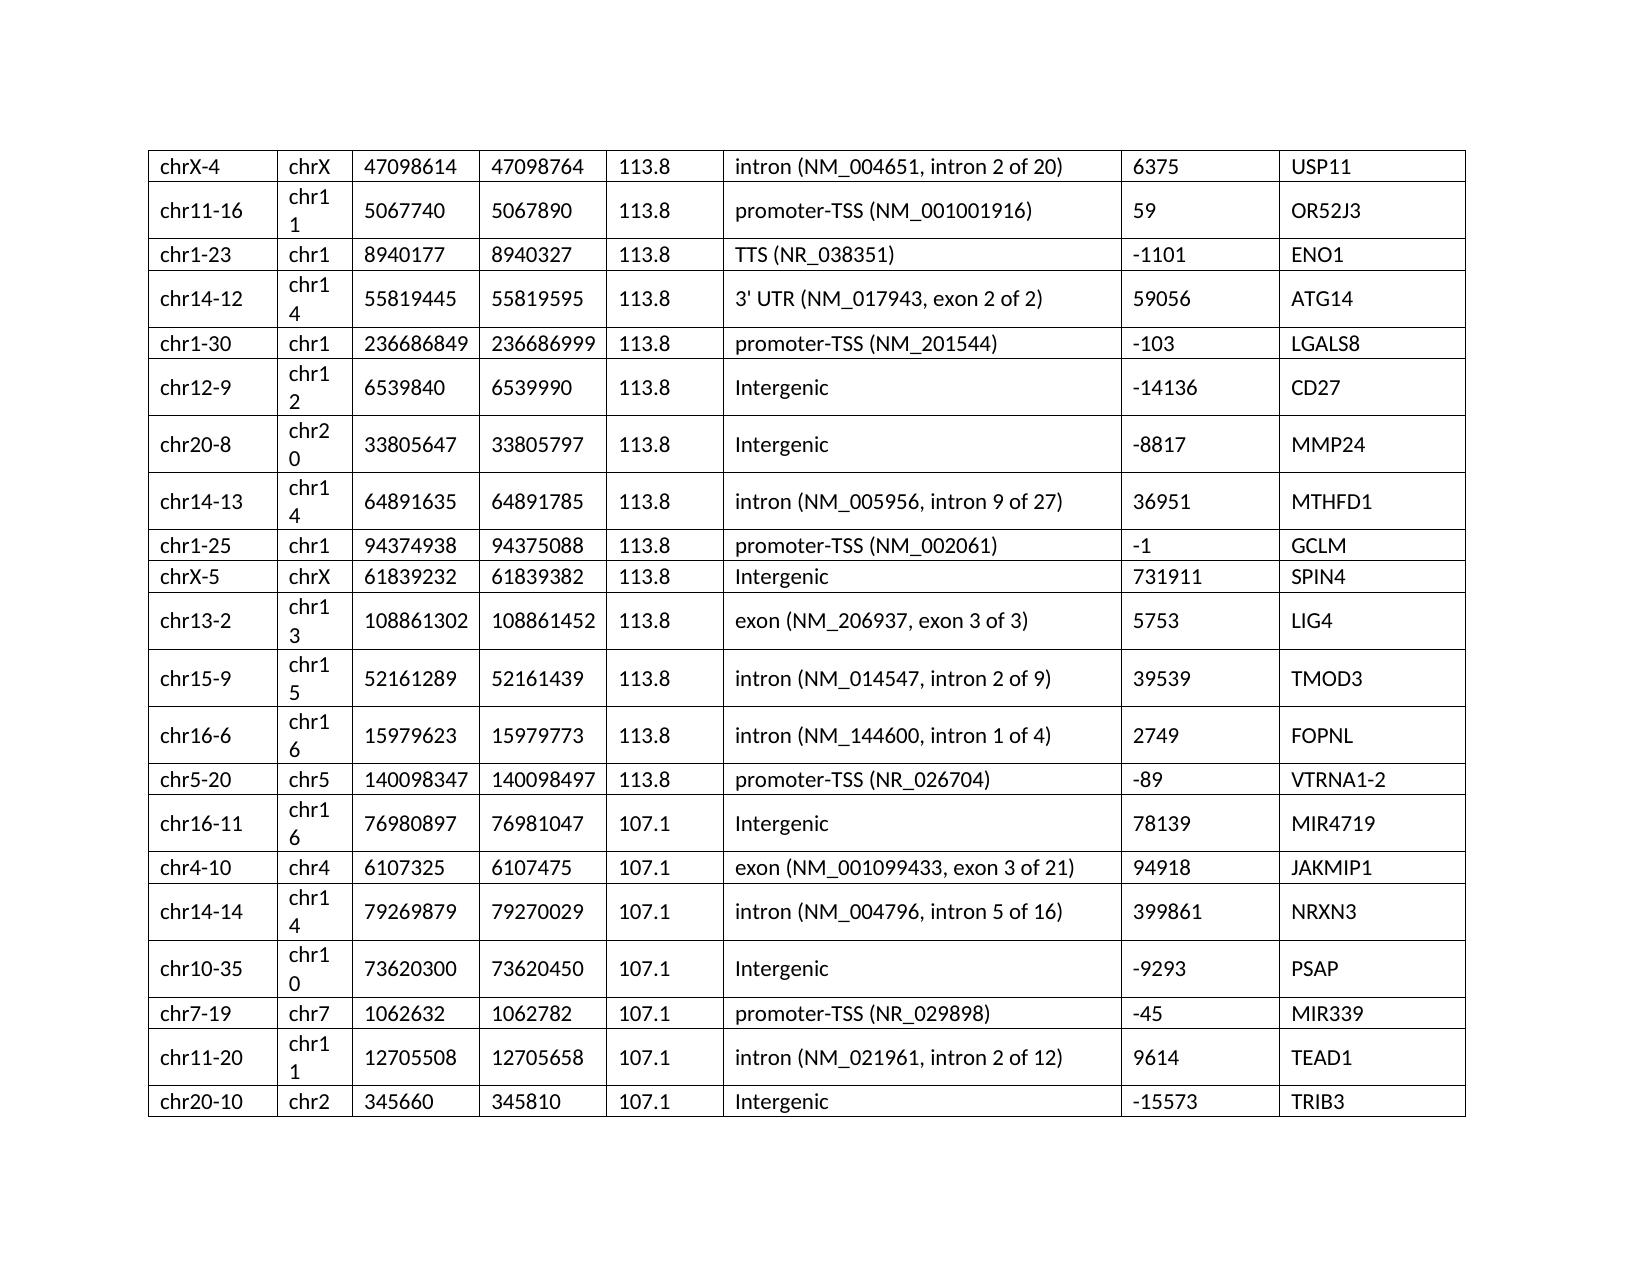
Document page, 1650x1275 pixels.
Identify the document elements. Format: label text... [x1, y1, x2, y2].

table_cell 113.8 [607, 182, 723, 238]
table_cell Intergenic [724, 941, 1121, 997]
table_cell 76981047 [480, 795, 606, 851]
table_cell SPIN4 [1280, 561, 1465, 592]
table_cell 6539990 [480, 359, 606, 415]
table_cell 78139 [1122, 795, 1279, 851]
table_cell TRIB3 [1280, 1086, 1465, 1116]
table_cell ATG14 [1280, 271, 1465, 327]
table_cell Intergenic [724, 1086, 1121, 1116]
table_cell 1062632 [353, 998, 479, 1028]
table_cell 73620450 [480, 941, 606, 997]
table_cell chr1-23 [149, 239, 277, 269]
table_cell USP11 [1280, 151, 1465, 181]
table_cell chr1 [278, 328, 352, 358]
table_cell 107.1 [607, 795, 723, 851]
table_cell chr13 [278, 593, 352, 649]
table_cell chr11-20 [149, 1029, 277, 1085]
table_cell MIR4719 [1280, 795, 1465, 851]
table_cell exon (NM_001099433, exon 3 of 21) [724, 852, 1121, 882]
table_cell 113.8 [607, 151, 723, 181]
table_cell 39539 [1122, 650, 1279, 706]
table_cell 107.1 [607, 998, 723, 1028]
table_cell LIG4 [1280, 593, 1465, 649]
table_cell chr10-35 [149, 941, 277, 997]
table_cell 59056 [1122, 271, 1279, 327]
table_cell 94374938 [353, 530, 479, 560]
table_cell CD27 [1280, 359, 1465, 415]
table_cell intron (NM_021961, intron 2 of 12) [724, 1029, 1121, 1085]
table_cell intron (NM_144600, intron 1 of 4) [724, 707, 1121, 763]
table_cell 94918 [1122, 852, 1279, 882]
table_cell chrX-5 [149, 561, 277, 592]
table_cell TTS (NR_038351) [724, 239, 1121, 269]
table_cell 6375 [1122, 151, 1279, 181]
table_cell 113.8 [607, 359, 723, 415]
table_cell LGALS8 [1280, 328, 1465, 358]
table_cell chr1 [278, 530, 352, 560]
table_cell promoter-TSS (NR_026704) [724, 764, 1121, 794]
table_cell -15573 [1122, 1086, 1279, 1116]
table_cell 236686849 [353, 328, 479, 358]
table_cell -89 [1122, 764, 1279, 794]
table_cell chr20-10 [149, 1086, 277, 1116]
table_cell chrX [278, 151, 352, 181]
table_cell 113.8 [607, 328, 723, 358]
table_cell chr16-6 [149, 707, 277, 763]
table_cell 345810 [480, 1086, 606, 1116]
table_cell 73620300 [353, 941, 479, 997]
table_cell chr4-10 [149, 852, 277, 882]
table_cell NRXN3 [1280, 884, 1465, 939]
table_cell 345660 [353, 1086, 479, 1116]
table_cell 79270029 [480, 884, 606, 939]
table_cell 59 [1122, 182, 1279, 238]
table_cell -1 [1122, 530, 1279, 560]
table_cell 5067890 [480, 182, 606, 238]
table_cell -14136 [1122, 359, 1279, 415]
table_cell chr1-30 [149, 328, 277, 358]
table_cell intron (NM_005956, intron 9 of 27) [724, 473, 1121, 529]
table_cell chr4 [278, 852, 352, 882]
table_cell chr16-11 [149, 795, 277, 851]
table_cell chr10 [278, 941, 352, 997]
table_cell promoter-TSS (NR_029898) [724, 998, 1121, 1028]
table_cell promoter-TSS (NM_201544) [724, 328, 1121, 358]
table_cell chr5-20 [149, 764, 277, 794]
table_cell 6107475 [480, 852, 606, 882]
table_cell 113.8 [607, 561, 723, 592]
table_cell GCLM [1280, 530, 1465, 560]
table_cell 12705658 [480, 1029, 606, 1085]
table_cell intron (NM_014547, intron 2 of 9) [724, 650, 1121, 706]
table_cell 64891635 [353, 473, 479, 529]
table_cell 140098347 [353, 764, 479, 794]
table_cell 47098614 [353, 151, 479, 181]
table_cell 113.8 [607, 764, 723, 794]
table_cell promoter-TSS (NM_002061) [724, 530, 1121, 560]
table_cell intron (NM_004796, intron 5 of 16) [724, 884, 1121, 939]
table_cell chr12-9 [149, 359, 277, 415]
table_cell 33805647 [353, 416, 479, 472]
table_cell FOPNL [1280, 707, 1465, 763]
table_cell chr15-9 [149, 650, 277, 706]
table_cell 6107325 [353, 852, 479, 882]
table_cell Intergenic [724, 359, 1121, 415]
table_cell 64891785 [480, 473, 606, 529]
table_cell -103 [1122, 328, 1279, 358]
table_cell -9293 [1122, 941, 1279, 997]
table_cell chr15 [278, 650, 352, 706]
table_cell 1062782 [480, 998, 606, 1028]
table_cell chr7 [278, 998, 352, 1028]
table_cell 52161289 [353, 650, 479, 706]
table_cell VTRNA1-2 [1280, 764, 1465, 794]
table_cell 2749 [1122, 707, 1279, 763]
table_cell 61839232 [353, 561, 479, 592]
table_cell MTHFD1 [1280, 473, 1465, 529]
table_cell 6539840 [353, 359, 479, 415]
table_cell 15979623 [353, 707, 479, 763]
table_cell chr13-2 [149, 593, 277, 649]
table_cell 8940177 [353, 239, 479, 269]
table_cell Intergenic [724, 416, 1121, 472]
table_cell chr11 [278, 1029, 352, 1085]
table_cell 61839382 [480, 561, 606, 592]
table_cell 52161439 [480, 650, 606, 706]
table_cell 108861452 [480, 593, 606, 649]
table_cell chr11-16 [149, 182, 277, 238]
table_cell 113.8 [607, 707, 723, 763]
table_cell chr14 [278, 473, 352, 529]
table_cell -45 [1122, 998, 1279, 1028]
table_cell chr16 [278, 707, 352, 763]
table_cell chr20 [278, 416, 352, 472]
table_cell 113.8 [607, 473, 723, 529]
table_cell 113.8 [607, 239, 723, 269]
table_cell chr20 [278, 1086, 352, 1116]
table_cell 113.8 [607, 593, 723, 649]
table_cell 108861302 [353, 593, 479, 649]
table_cell 15979773 [480, 707, 606, 763]
table_cell 8940327 [480, 239, 606, 269]
table_cell 399861 [1122, 884, 1279, 939]
table_cell 36951 [1122, 473, 1279, 529]
table_cell 107.1 [607, 941, 723, 997]
table_cell chr11 [278, 182, 352, 238]
table_cell 5753 [1122, 593, 1279, 649]
table_cell chr14-14 [149, 884, 277, 939]
table_cell 12705508 [353, 1029, 479, 1085]
table_cell promoter-TSS (NM_001001916) [724, 182, 1121, 238]
table_cell 76980897 [353, 795, 479, 851]
table_cell MIR339 [1280, 998, 1465, 1028]
table_cell 107.1 [607, 1029, 723, 1085]
table_cell 113.8 [607, 650, 723, 706]
table_cell 107.1 [607, 852, 723, 882]
table_cell chr14 [278, 271, 352, 327]
table_cell TMOD3 [1280, 650, 1465, 706]
table_cell 55819595 [480, 271, 606, 327]
table_cell TEAD1 [1280, 1029, 1465, 1085]
table_cell chr20-8 [149, 416, 277, 472]
table_cell 113.8 [607, 271, 723, 327]
table_cell 3' UTR (NM_017943, exon 2 of 2) [724, 271, 1121, 327]
table_cell Intergenic [724, 561, 1121, 592]
table_cell chr1-25 [149, 530, 277, 560]
table_cell 9614 [1122, 1029, 1279, 1085]
table_cell 5067740 [353, 182, 479, 238]
table_cell Intergenic [724, 795, 1121, 851]
table_cell chr14 [278, 884, 352, 939]
table_cell chr7-19 [149, 998, 277, 1028]
table_cell intron (NM_004651, intron 2 of 20) [724, 151, 1121, 181]
table_cell chr5 [278, 764, 352, 794]
table_cell 113.8 [607, 530, 723, 560]
table_cell chrX [278, 561, 352, 592]
table_cell 79269879 [353, 884, 479, 939]
table_cell 140098497 [480, 764, 606, 794]
table_cell 731911 [1122, 561, 1279, 592]
table_cell OR52J3 [1280, 182, 1465, 238]
table_cell exon (NM_206937, exon 3 of 3) [724, 593, 1121, 649]
table_cell -1101 [1122, 239, 1279, 269]
table_cell PSAP [1280, 941, 1465, 997]
table_cell 236686999 [480, 328, 606, 358]
table_cell chr16 [278, 795, 352, 851]
table_cell 47098764 [480, 151, 606, 181]
table_cell 33805797 [480, 416, 606, 472]
table_cell chr1 [278, 239, 352, 269]
table_cell chr14-12 [149, 271, 277, 327]
table_cell 107.1 [607, 1086, 723, 1116]
table_cell chrX-4 [149, 151, 277, 181]
table_cell MMP24 [1280, 416, 1465, 472]
table_cell 107.1 [607, 884, 723, 939]
table_cell chr14-13 [149, 473, 277, 529]
table_cell 94375088 [480, 530, 606, 560]
table_cell JAKMIP1 [1280, 852, 1465, 882]
table_cell 55819445 [353, 271, 479, 327]
table_cell 113.8 [607, 416, 723, 472]
table_cell chr12 [278, 359, 352, 415]
table_cell ENO1 [1280, 239, 1465, 269]
table_cell -8817 [1122, 416, 1279, 472]
